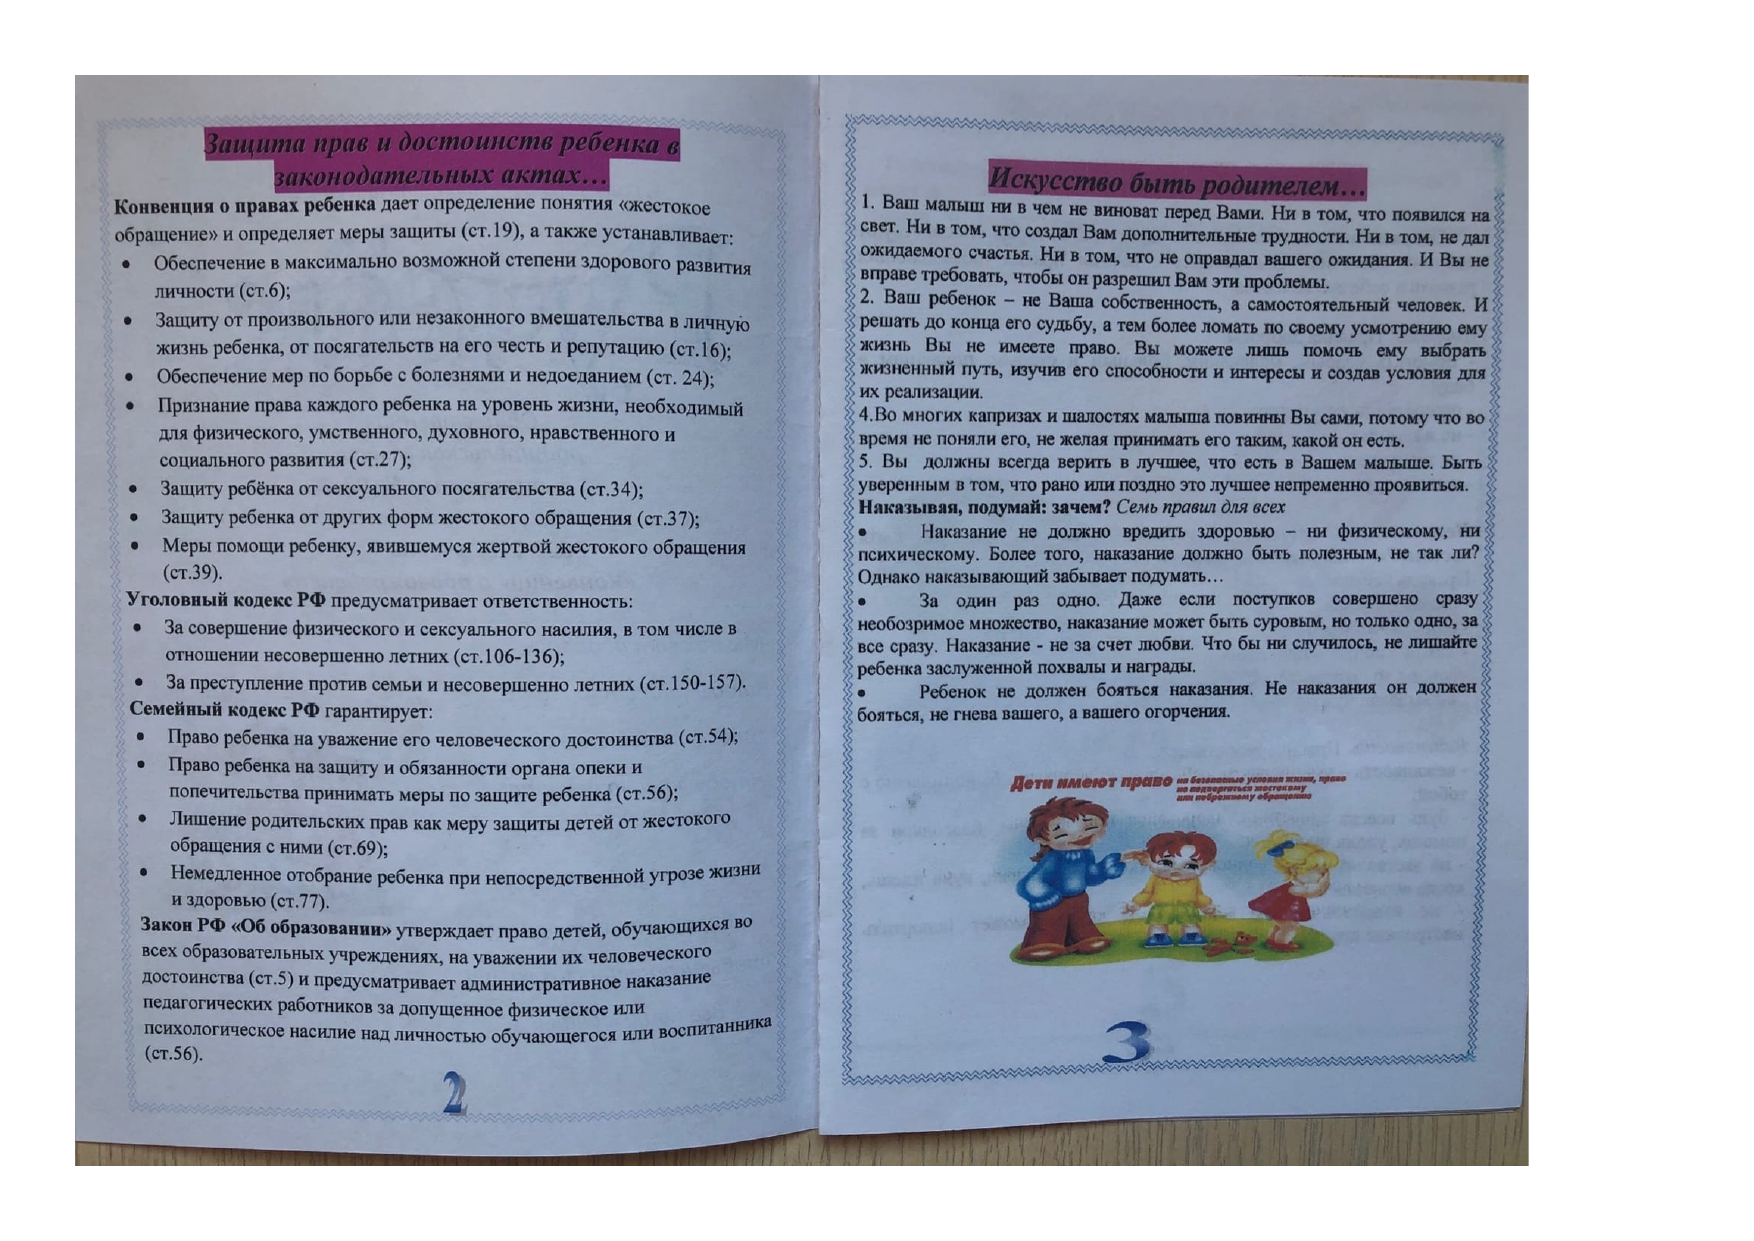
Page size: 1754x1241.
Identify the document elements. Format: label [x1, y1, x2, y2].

picture [75, 75, 1529, 1166]
